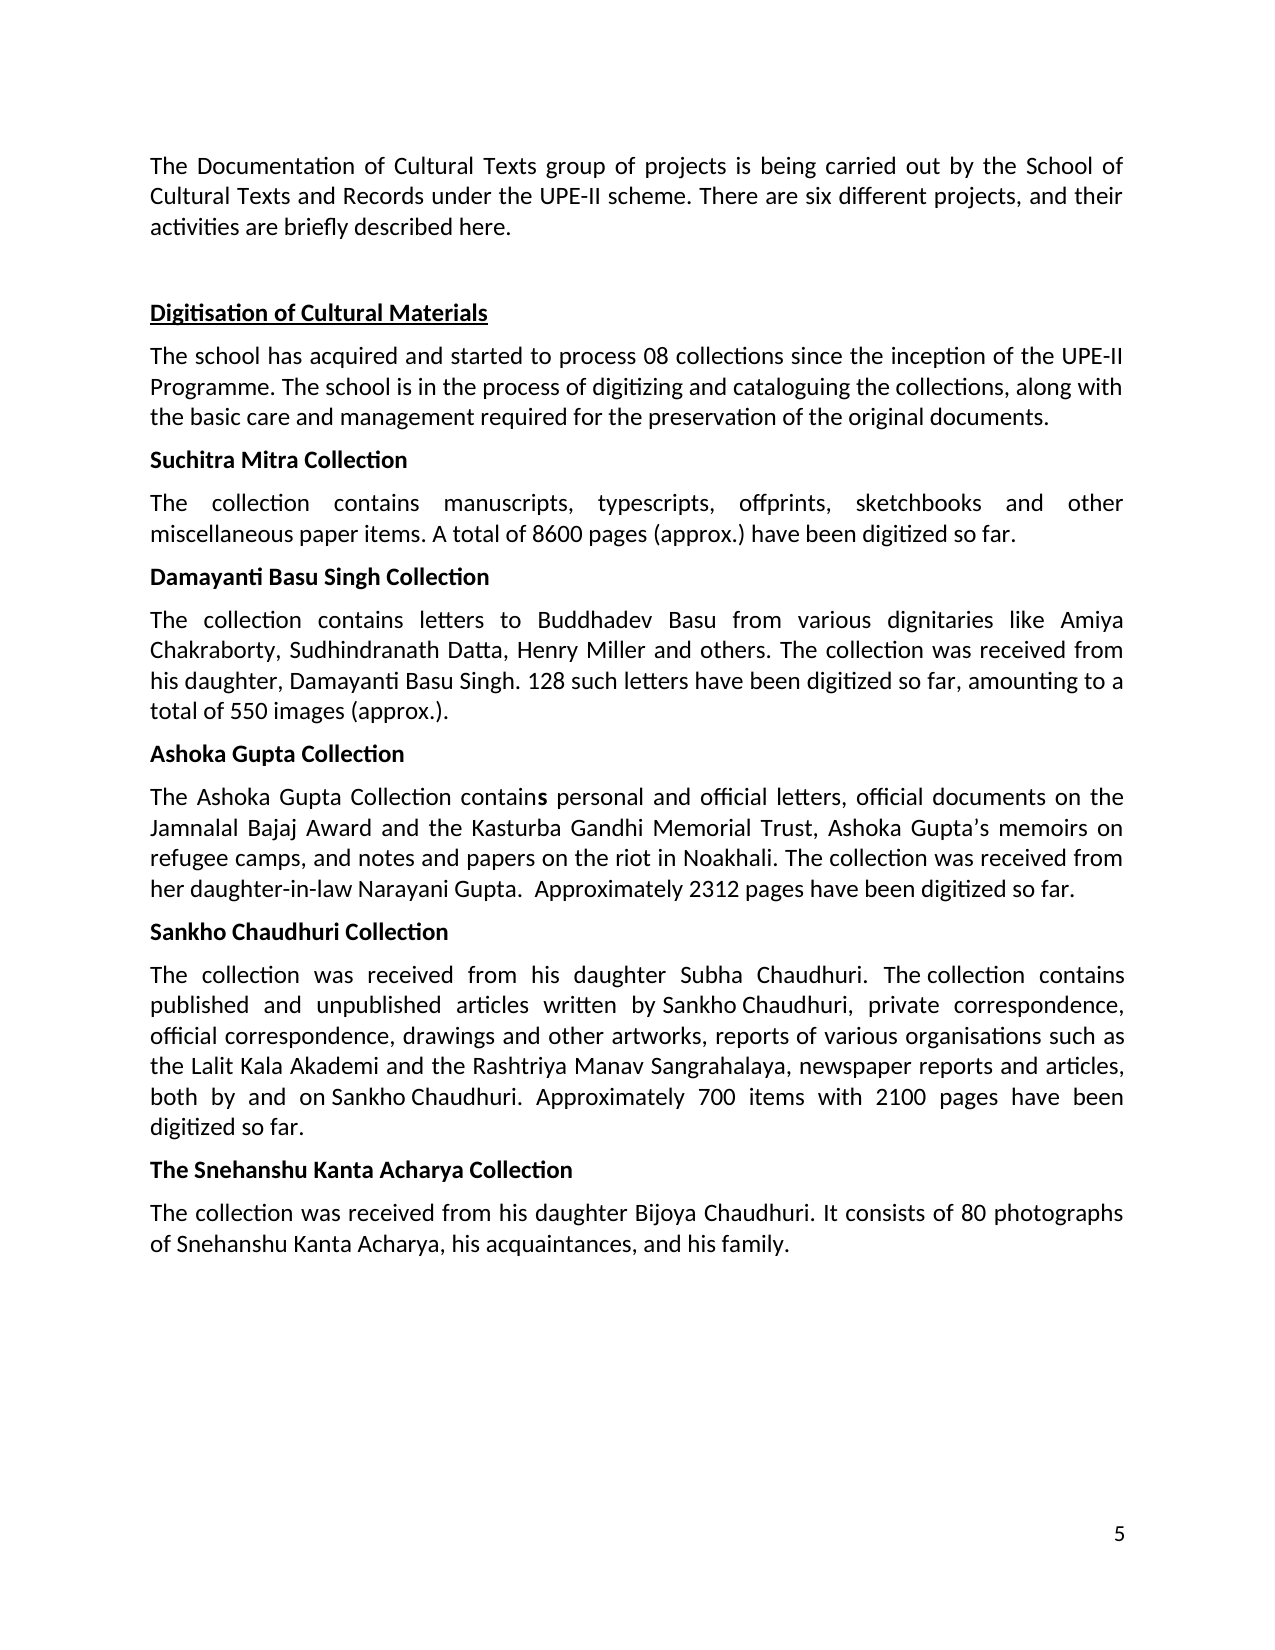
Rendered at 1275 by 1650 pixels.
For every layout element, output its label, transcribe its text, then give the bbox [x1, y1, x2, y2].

text The collection was received from his daughter Subha Chaudhuri. The collection contains published and unpublished articles written by Sankho Chaudhuri, private correspondence, official correspondence, drawings and other artworks, reports of various organisations such as the Lalit Kala Akademi and the Rashtriya Manav Sangrahalaya, newspaper reports and articles, both by and on Sankho Chaudhuri. Approximately 700 items with 2100 pages have been digitized so far. [150, 959, 1125, 1142]
text The collection contains manuscripts, typescripts, offprints, sketchbooks and other miscellaneous paper items. A total of 8600 pages (approx.) have been digitized so far. [150, 487, 1125, 548]
text The school has acquired and started to process 08 collections since the inception of the UPE-II Programme. The school is in the process of digitizing and cataloguing the collections, along with the basic care and management required for the preservation of the original documents. [150, 340, 1125, 432]
text The Snehanshu Kanta Acharya Collection [150, 1154, 1125, 1185]
text The collection contains letters to Buddhadev Basu from various dignitaries like Amiya Chakraborty, Sudhindranath Datta, Henry Miller and others. The collection was received from his daughter, Damayanti Basu Singh. 128 such letters have been digitized so far, amounting to a total of 550 images (approx.). [150, 604, 1125, 726]
text The collection was received from his daughter Bijoya Chaudhuri. It consists of 80 photographs of Snehanshu Kanta Acharya, his acquaintances, and his family. [150, 1198, 1125, 1259]
text The Documentation of Cultural Texts group of projects is being carried out by the School of Cultural Texts and Records under the UPE-II scheme. There are six different projects, and their activities are briefly described here. [150, 150, 1125, 242]
text Sankho Chaudhuri Collection [150, 916, 1125, 946]
text The Ashoka Gupta Collection contains personal and official letters, official documents on the Jamnalal Bajaj Award and the Kasturba Gandhi Memorial Trust, Ashoka Gupta’s memoirs on refugee camps, and notes and papers on the riot in Noakhali. The collection was received from her daughter-in-law Narayani Gupta. Approximately 2312 pages have been digitized so far. [150, 781, 1125, 903]
text Damayanti Basu Singh Collection [150, 561, 1125, 591]
text Ashoka Gupta Collection [150, 738, 1125, 769]
text Digitisation of Cultural Materials [150, 297, 1125, 328]
text Suchitra Mitra Collection [150, 444, 1125, 475]
